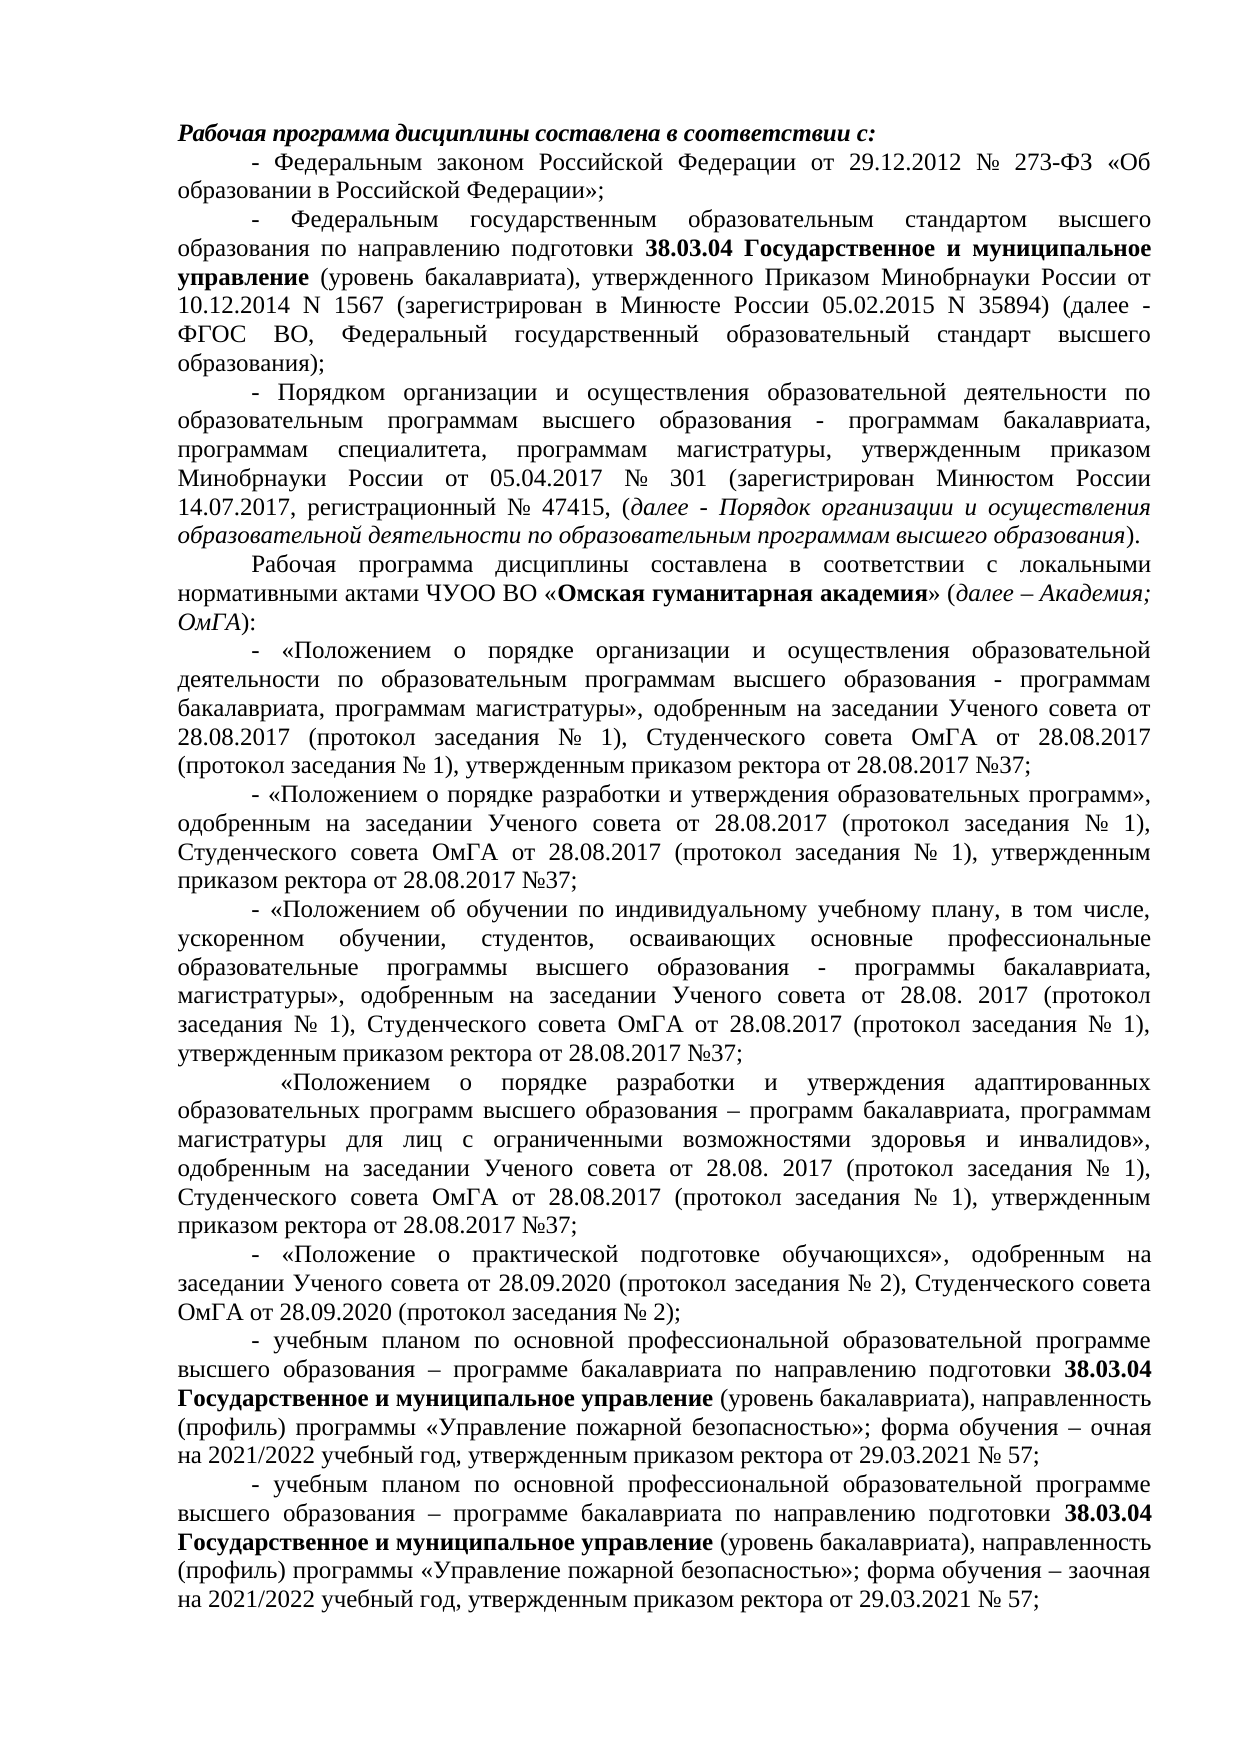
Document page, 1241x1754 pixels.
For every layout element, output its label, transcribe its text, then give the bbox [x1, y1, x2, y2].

text - Порядком организации и осуществления образовательной деятельности по образовательным программам высшего образования - программам бакалавриата, программам специалитета, программам магистратуры, утвержденным приказом Минобрнауки России от 05.04.2017 № 301 (зарегистрирован Минюстом России 14.07.2017, регистрационный № 47415, (далее - Порядок организации и осуществления образовательной деятельности по образовательным программам высшего образования). [177, 377, 1152, 549]
text - учебным планом по основной профессиональной образовательной программе высшего образования – программе бакалавриата по направлению подготовки 38.03.04 Государственное и муниципальное управление (уровень бакалавриата), направленность (профиль) программы «Управление пожарной безопасностью»; форма обучения – заочная на 2021/2022 учебный год, утвержденным приказом ректора от 29.03.2021 № 57; [177, 1469, 1152, 1613]
text Рабочая программа дисциплины составлена в соответствии с локальными нормативными актами ЧУОО ВО «Омская гуманитарная академия» (далее – Академия; ОмГА): [177, 549, 1152, 636]
text - учебным планом по основной профессиональной образовательной программе высшего образования – программе бакалавриата по направлению подготовки 38.03.04 Государственное и муниципальное управление (уровень бакалавриата), направленность (профиль) программы «Управление пожарной безопасностью»; форма обучения – очная на 2021/2022 учебный год, утвержденным приказом ректора от 29.03.2021 № 57; [177, 1326, 1152, 1469]
text - «Положением об обучении по индивидуальному учебному плану, в том числе, ускоренном обучении, студентов, осваивающих основные профессиональные образовательные программы высшего образования - программы бакалавриата, магистратуры», одобренным на заседании Ученого совета от 28.08. 2017 (протокол заседания № 1), Студенческого совета ОмГА от 28.08.2017 (протокол заседания № 1), утвержденным приказом ректора от 28.08.2017 №37; [177, 894, 1152, 1067]
text - Федеральным государственным образовательным стандартом высшего образования по направлению подготовки 38.03.04 Государственное и муниципальное управление (уровень бакалавриата), утвержденного Приказом Минобрнауки России от 10.12.2014 N 1567 (зарегистрирован в Минюсте России 05.02.2015 N 35894) (далее - ФГОС ВО, Федеральный государственный образовательный стандарт высшего образования); [177, 204, 1152, 377]
text Рабочая программа дисциплины составлена в соответствии с: [177, 118, 1152, 147]
text - «Положение о практической подготовке обучающихся», одобренным на заседании Ученого совета от 28.09.2020 (протокол заседания № 2), Студенческого совета ОмГА от 28.09.2020 (протокол заседания № 2); [177, 1239, 1152, 1326]
text - Федеральным законом Российской Федерации от 29.12.2012 № 273-ФЗ «Об образовании в Российской Федерации»; [177, 147, 1152, 204]
text «Положением о порядке разработки и утверждения адаптированных образовательных программ высшего образования – программ бакалавриата, программам магистратуры для лиц с ограниченными возможностями здоровья и инвалидов», одобренным на заседании Ученого совета от 28.08. 2017 (протокол заседания № 1), Студенческого совета ОмГА от 28.08.2017 (протокол заседания № 1), утвержденным приказом ректора от 28.08.2017 №37; [177, 1067, 1152, 1239]
text - «Положением о порядке организации и осуществления образовательной деятельности по образовательным программам высшего образования - программам бакалавриата, программам магистратуры», одобренным на заседании Ученого совета от 28.08.2017 (протокол заседания № 1), Студенческого совета ОмГА от 28.08.2017 (протокол заседания № 1), утвержденным приказом ректора от 28.08.2017 №37; [177, 636, 1152, 779]
text - «Положением о порядке разработки и утверждения образовательных программ», одобренным на заседании Ученого совета от 28.08.2017 (протокол заседания № 1), Студенческого совета ОмГА от 28.08.2017 (протокол заседания № 1), утвержденным приказом ректора от 28.08.2017 №37; [177, 779, 1152, 894]
